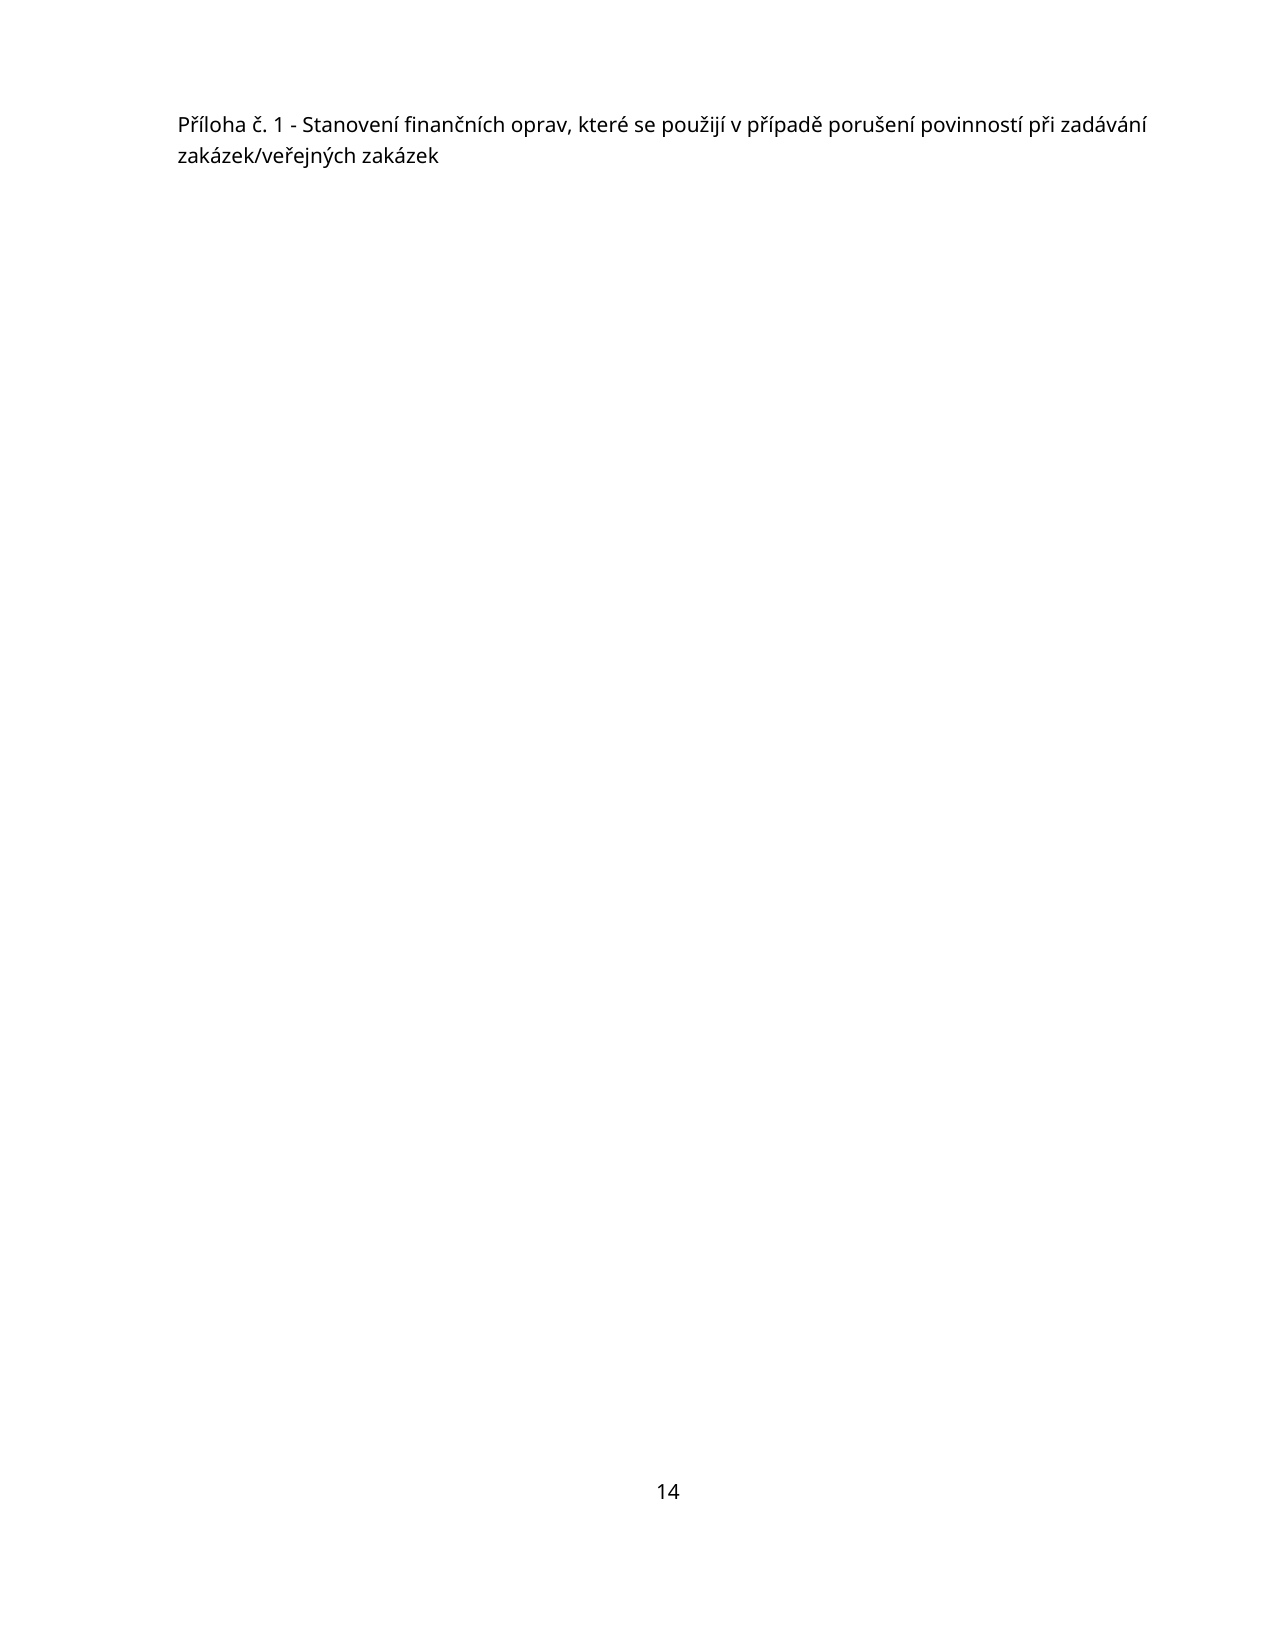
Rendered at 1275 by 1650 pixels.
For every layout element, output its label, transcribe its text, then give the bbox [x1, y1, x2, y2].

text Příloha č. 1 - Stanovení finančních oprav, které se použijí v případě porušení povinností při zadávání zakázek/veřejných zakázek [177, 110, 1169, 170]
